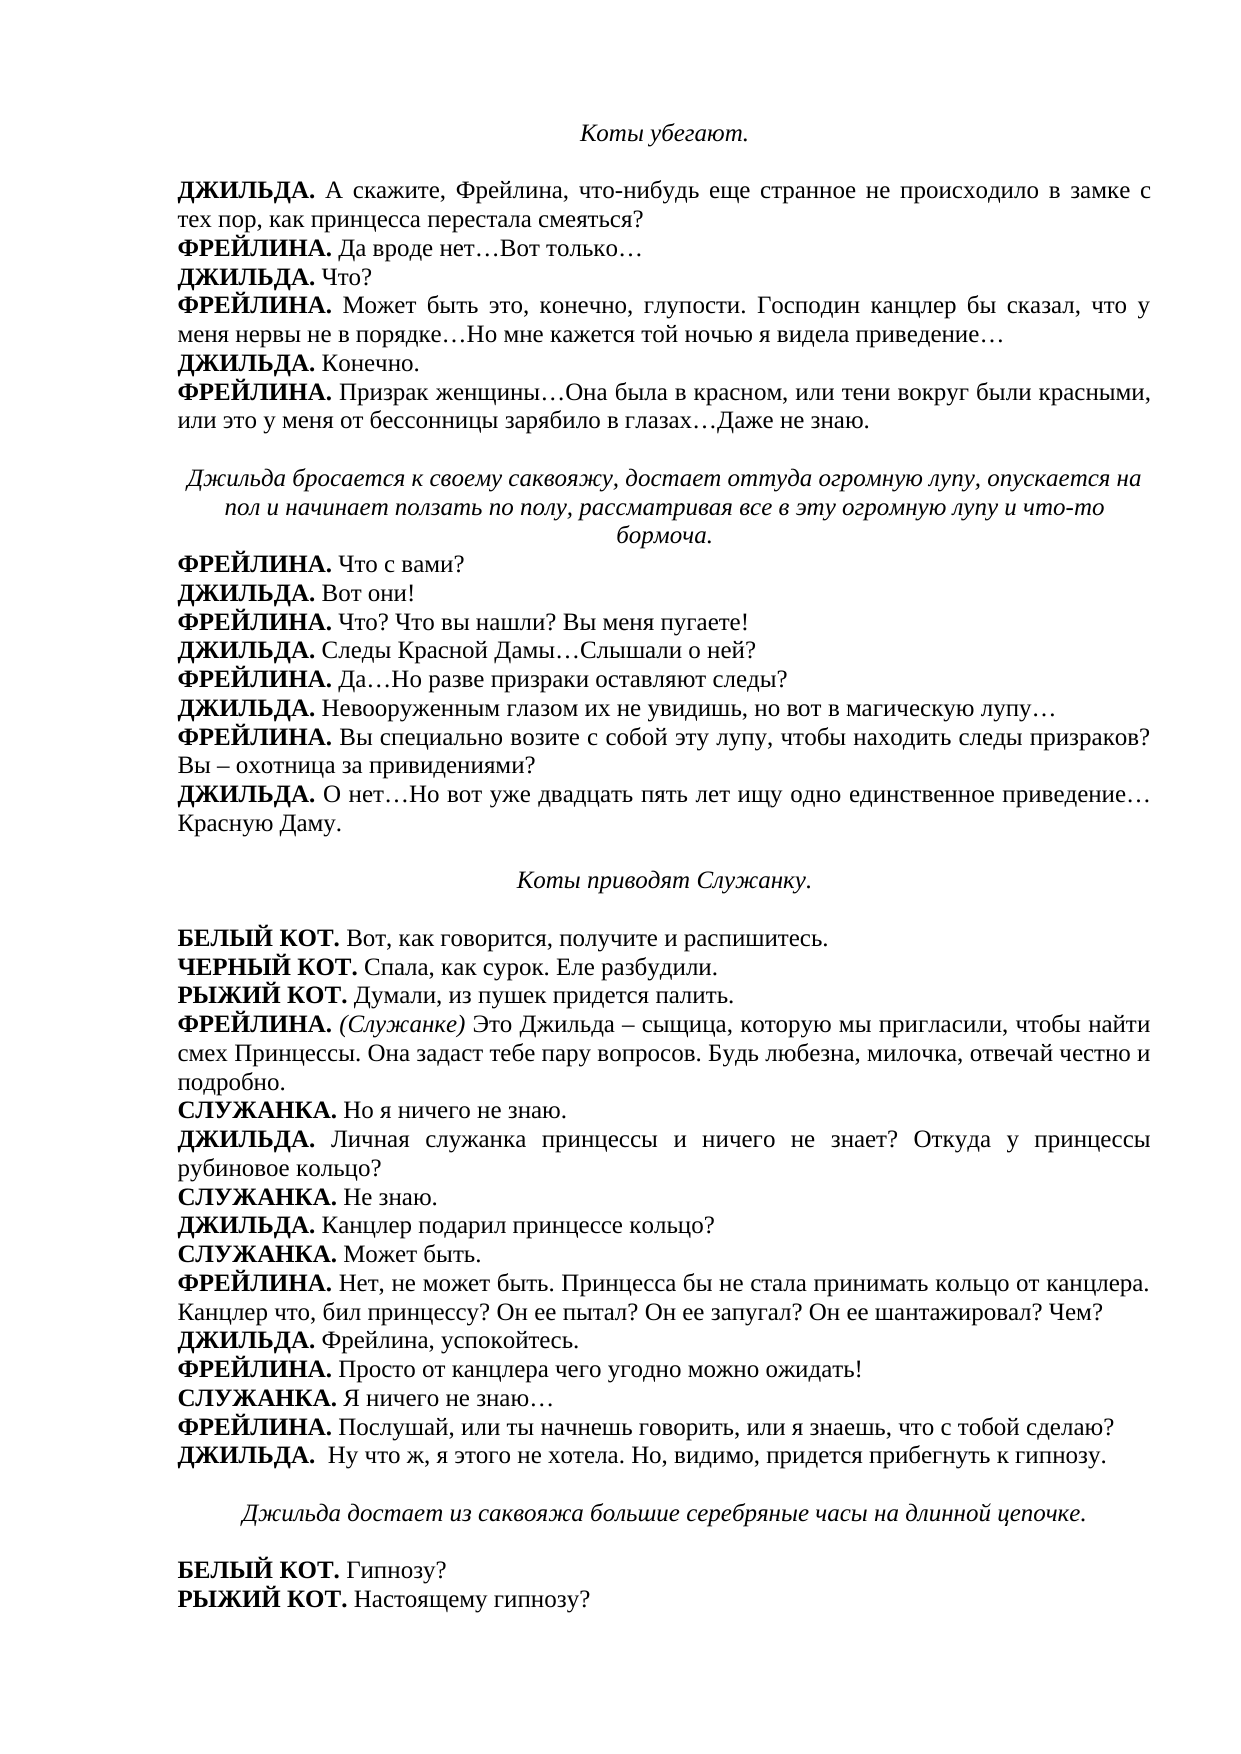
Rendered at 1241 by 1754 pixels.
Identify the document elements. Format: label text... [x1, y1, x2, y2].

text ФРЕЙЛИНА. Послушай, или ты начнешь говорить, или я знаешь, что с тобой сделаю? [177, 1412, 1152, 1441]
text ДЖИЛЬДА. Личная служанка принцессы и ничего не знает? Откуда у принцессы рубиновое кольцо? [177, 1124, 1152, 1182]
text ФРЕЙЛИНА. Призрак женщины…Она была в красном, или тени вокруг были красными, или это у меня от бессонницы зарябило в глазах…Даже не знаю. [177, 377, 1152, 434]
text ДЖИЛЬДА. Невооруженным глазом их не увидишь, но вот в магическую лупу… [177, 693, 1152, 722]
text ЧЕРНЫЙ КОТ. Спала, как сурок. Еле разбудили. [177, 952, 1152, 981]
text ДЖИЛЬДА. Фрейлина, успокойтесь. [177, 1326, 1152, 1354]
text ФРЕЙЛИНА. Да…Но разве призраки оставляют следы? [177, 664, 1152, 693]
text Коты приводят Служанку. [177, 866, 1152, 894]
text СЛУЖАНКА. Может быть. [177, 1239, 1152, 1268]
text ДЖИЛЬДА. Вот они! [177, 578, 1152, 607]
text ФРЕЙЛИНА. Просто от канцлера чего угодно можно ожидать! [177, 1354, 1152, 1383]
text ДЖИЛЬДА. Что? [177, 262, 1152, 291]
text ДЖИЛЬДА. А скажите, Фрейлина, что-нибудь еще странное не происходило в замке с тех пор, как принцесса перестала смеяться? [177, 176, 1152, 233]
text БЕЛЫЙ КОТ. Вот, как говорится, получите и распишитесь. [177, 923, 1152, 952]
text Джильда бросается к своему саквояжу, достает оттуда огромную лупу, опускается на пол и начинает ползать по полу, рассматривая все в эту огромную лупу и что-то бормоча. [177, 463, 1152, 549]
text ДЖИЛЬДА. Канцлер подарил принцессе кольцо? [177, 1211, 1152, 1239]
text РЫЖИЙ КОТ. Думали, из пушек придется палить. [177, 981, 1152, 1009]
text ФРЕЙЛИНА. Нет, не может быть. Принцесса бы не стала принимать кольцо от канцлера. Канцлер что, бил принцессу? Он ее пытал? Он ее запугал? Он ее шантажировал? Чем? [177, 1268, 1152, 1326]
text ФРЕЙЛИНА. Что с вами? [177, 549, 1152, 578]
text Коты убегают. [177, 118, 1152, 147]
text РЫЖИЙ КОТ. Настоящему гипнозу? [177, 1584, 1152, 1613]
text ФРЕЙЛИНА. Да вроде нет…Вот только… [177, 233, 1152, 262]
text СЛУЖАНКА. Я ничего не знаю… [177, 1383, 1152, 1412]
text ДЖИЛЬДА. О нет…Но вот уже двадцать пять лет ищу одно единственное приведение…Красную Даму. [177, 779, 1152, 837]
text ФРЕЙЛИНА. (Служанке) Это Джильда – сыщица, которую мы пригласили, чтобы найти смех Принцессы. Она задаст тебе пару вопросов. Будь любезна, милочка, отвечай честно и подробно. [177, 1009, 1152, 1096]
text БЕЛЫЙ КОТ. Гипнозу? [177, 1556, 1152, 1584]
text СЛУЖАНКА. Но я ничего не знаю. [177, 1096, 1152, 1124]
text ДЖИЛЬДА. Конечно. [177, 348, 1152, 377]
text ФРЕЙЛИНА. Что? Что вы нашли? Вы меня пугаете! [177, 607, 1152, 636]
text ФРЕЙЛИНА. Вы специально возите с собой эту лупу, чтобы находить следы призраков? Вы – охотница за привидениями? [177, 722, 1152, 779]
text ДЖИЛЬДА. Ну что ж, я этого не хотела. Но, видимо, придется прибегнуть к гипнозу. [177, 1441, 1152, 1469]
text ДЖИЛЬДА. Следы Красной Дамы…Слышали о ней? [177, 636, 1152, 664]
text СЛУЖАНКА. Не знаю. [177, 1182, 1152, 1211]
text ФРЕЙЛИНА. Может быть это, конечно, глупости. Господин канцлер бы сказал, что у меня нервы не в порядке…Но мне кажется той ночью я видела приведение… [177, 291, 1152, 348]
text Джильда достает из саквояжа большие серебряные часы на длинной цепочке. [177, 1498, 1152, 1527]
